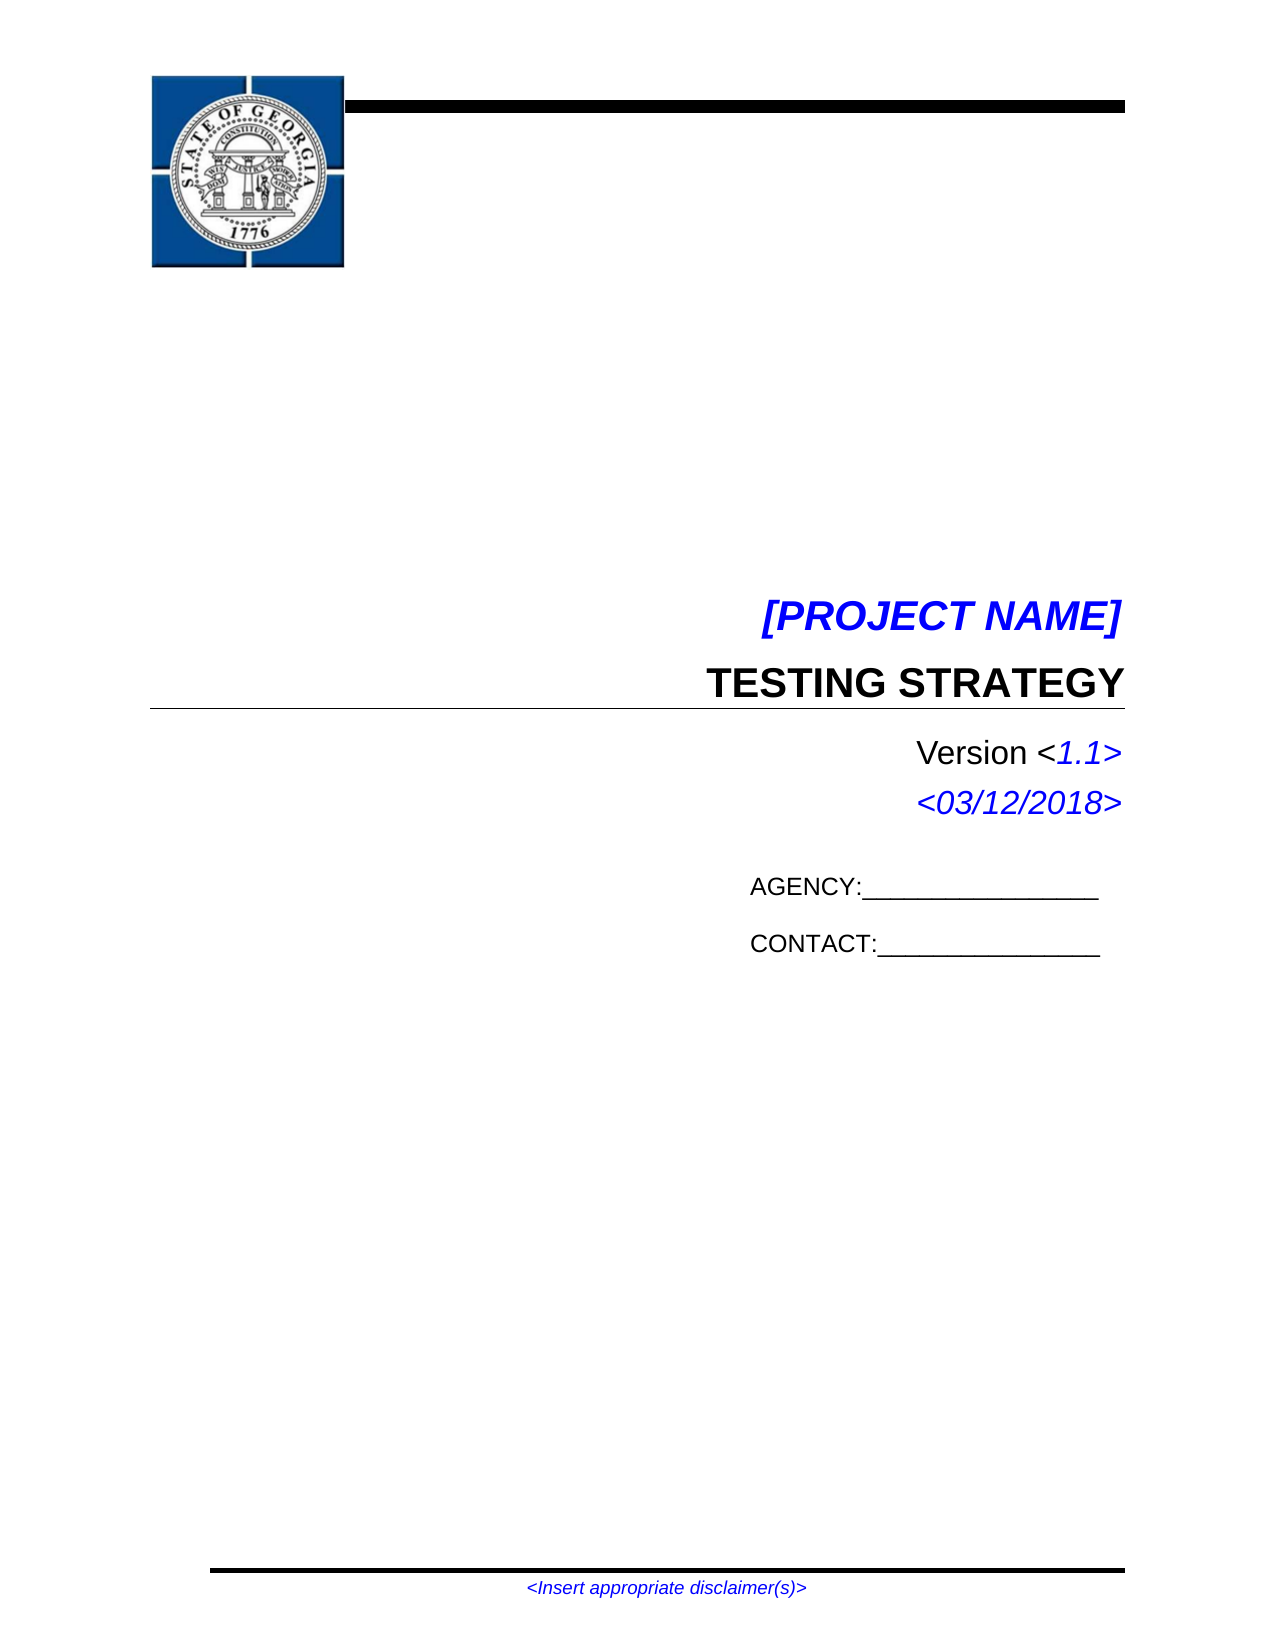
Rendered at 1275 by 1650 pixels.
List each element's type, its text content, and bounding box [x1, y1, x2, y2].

text CONTACT:________________ [150, 929, 1125, 958]
subtitle Version <1.1> [150, 721, 1125, 771]
subtitle <03/12/2018> [150, 771, 1125, 821]
title [Project Name] [150, 591, 1125, 639]
title Testing Strategy [150, 658, 1125, 708]
text AGENCY:_________________ [675, 871, 1125, 900]
picture [150, 75, 345, 270]
